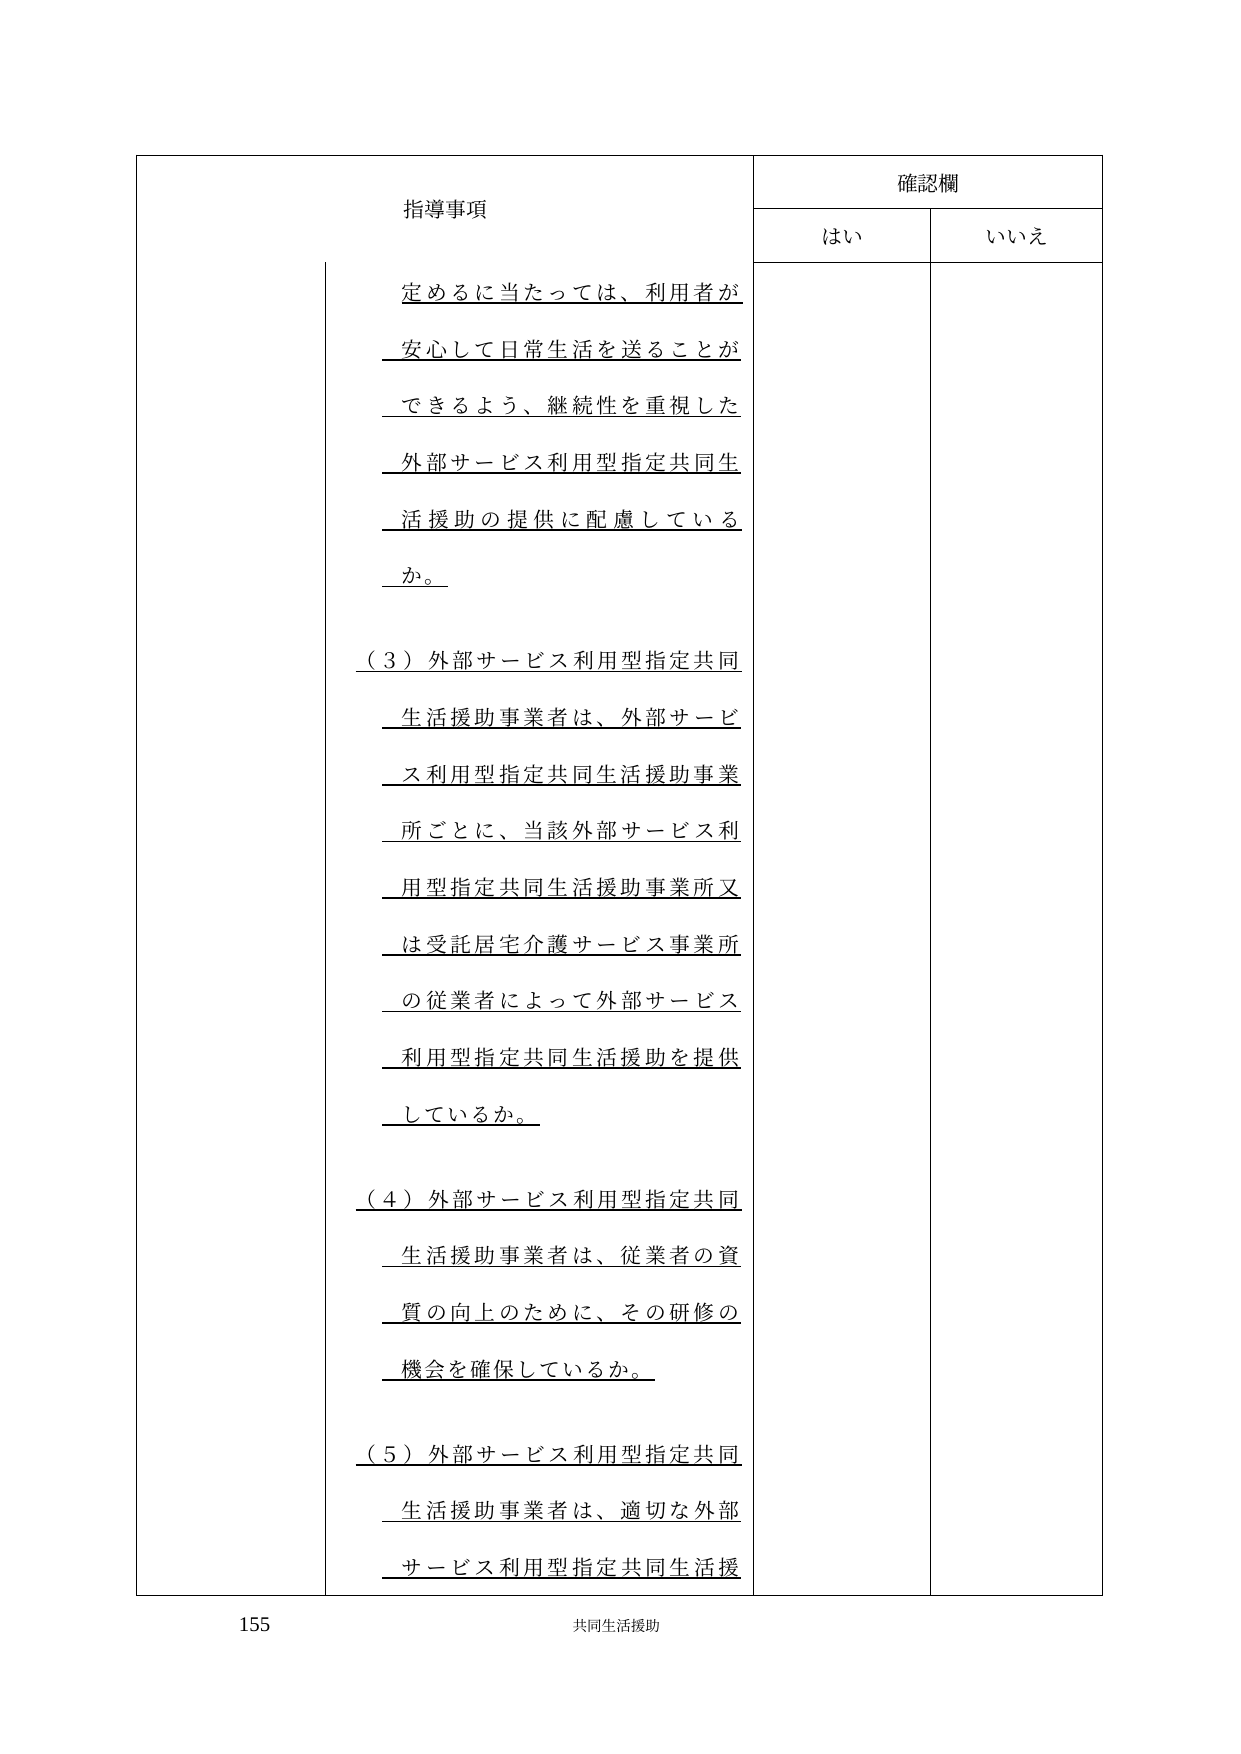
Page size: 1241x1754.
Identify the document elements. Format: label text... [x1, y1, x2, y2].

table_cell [137, 262, 325, 1595]
table_header 指導事項 [137, 156, 753, 262]
table_header 確認欄 [754, 156, 1102, 208]
table_cell [931, 263, 1102, 1595]
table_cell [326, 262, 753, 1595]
table_cell はい [754, 209, 930, 262]
table_cell [754, 263, 930, 1595]
table_cell いいえ [931, 209, 1102, 262]
